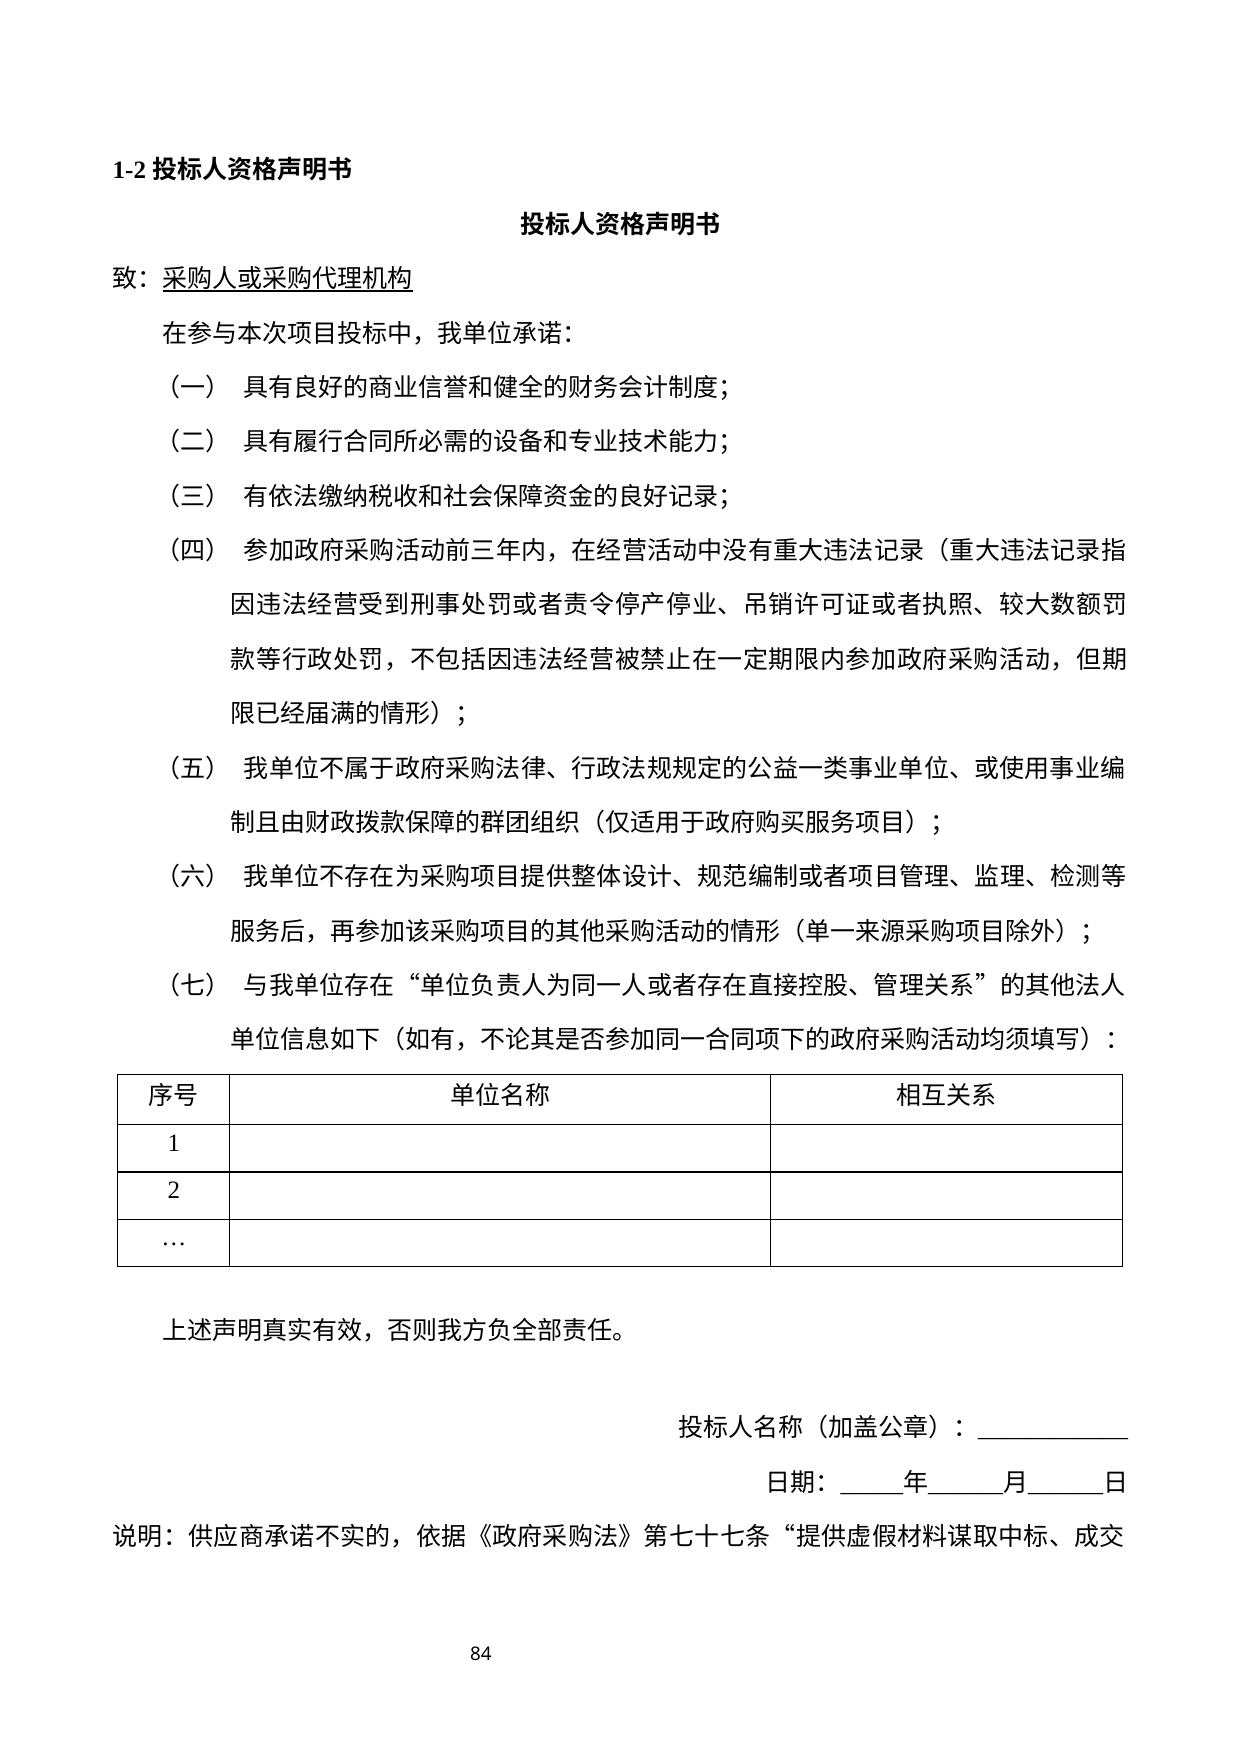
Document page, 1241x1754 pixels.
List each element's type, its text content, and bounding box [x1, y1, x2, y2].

list 参加政府采购活动前三年内，在经营活动中没有重大违法记录（重大违法记录指因违法经营受到刑事处罚或者责令停产停业、吊销许可证或者执照、较大数额罚款等行政处罚，不包括因违法经营被禁止在一定期限内参加政府采购活动，但期限已经届满的情形）； [156, 531, 1128, 730]
table_header 序号 [118, 1075, 229, 1124]
list 具有良好的商业信誉和健全的财务会计制度； [156, 367, 1128, 404]
list 我单位不属于政府采购法律、行政法规规定的公益一类事业单位、或使用事业编制且由财政拨款保障的群团组织（仅适用于政府购买服务项目）； [156, 748, 1128, 839]
text 上述声明真实有效，否则我方负全部责任。 [112, 1310, 1128, 1346]
table_cell [771, 1220, 1122, 1266]
text 日期：_____年______月______日 [112, 1462, 1128, 1498]
text 致：采购人或采购代理机构 [112, 259, 1128, 295]
table_cell [230, 1125, 770, 1171]
text 投标人名称（加盖公章）：____________ [112, 1408, 1128, 1444]
text 1-2 投标人资格声明书 [112, 150, 1128, 186]
table_cell … [118, 1220, 229, 1266]
table_header 相互关系 [771, 1075, 1122, 1124]
table_header 单位名称 [230, 1075, 770, 1124]
list 具有履行合同所必需的设备和专业技术能力； [156, 422, 1128, 458]
table_cell [230, 1220, 770, 1266]
table_cell 1 [118, 1125, 229, 1171]
table_cell [230, 1173, 770, 1219]
table_cell 2 [118, 1173, 229, 1219]
list 有依法缴纳税收和社会保障资金的良好记录； [156, 476, 1128, 512]
text 投标人资格声明书 [112, 204, 1128, 241]
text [112, 1516, 1128, 1553]
list 与我单位存在“单位负责人为同一人或者存在直接控股、管理关系”的其他法人单位信息如下（如有，不论其是否参加同一合同项下的政府采购活动均须填写）： [156, 966, 1128, 1056]
text 在参与本次项目投标中，我单位承诺： [112, 313, 1128, 349]
table_cell [771, 1173, 1122, 1219]
list 我单位不存在为采购项目提供整体设计、规范编制或者项目管理、监理、检测等服务后，再参加该采购项目的其他采购活动的情形（单一来源采购项目除外）； [156, 857, 1128, 947]
table_cell [771, 1125, 1122, 1171]
